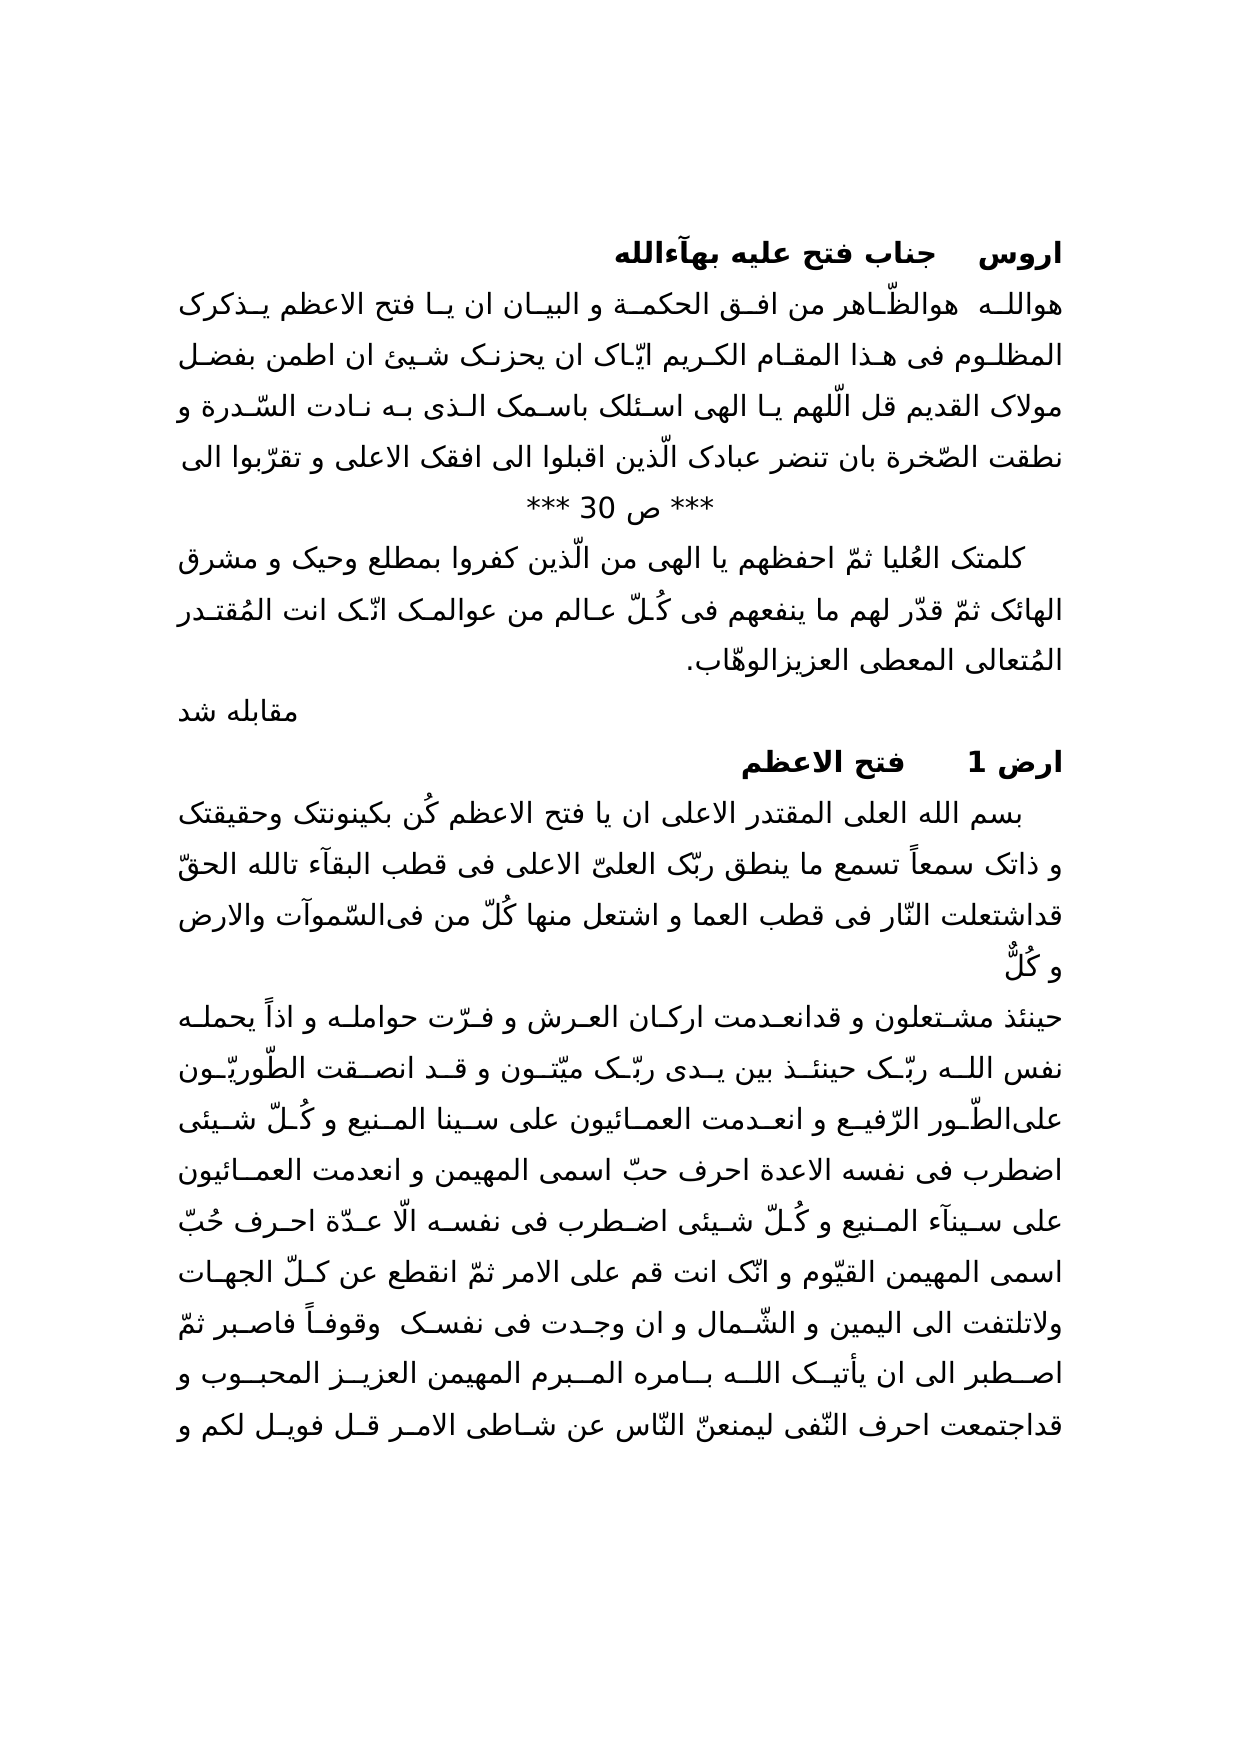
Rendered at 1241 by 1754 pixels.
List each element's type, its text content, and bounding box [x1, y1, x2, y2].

text هوالله هوالظّاهر من افق الحکمة و البیان ان یا فتح الاعظم یذکرک المظلوم فی هذا المقام الکریم ایّاک ان یحزنک شیئ ان اطمن بفضل مولاک القدیم قل الّلهم یا الهی اسئلک باسمک الذی به نادت السّدرة و نطقت الصّخرة بان تنضر عبادک الّذین اقبلوا الی افقک الاعلی و تقرّبوا الی [177, 287, 1063, 474]
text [177, 1000, 1063, 1442]
text اروس جناب فتح علیه بهآءالله [177, 236, 1063, 270]
text *** ص 30 *** [177, 491, 1063, 525]
text مقابله شد [177, 695, 1063, 729]
text ارض 1 فتح الاعظم [177, 746, 1063, 779]
text کلمتک العُلیا ثمّ احفظهم یا الهی من الّذین کفروا بمطلع وحیک و مشرق الهائک ثمّ قدّر لهم ما ینفعهم فی کُلّ عالم من عوالمک انّک انت المُقتدر المُتعالی المعطی العزیزالوهّاب. [177, 542, 1063, 678]
text بسم الله العلی المقتدر الاعلی ان یا فتح الاعظم کُن بکینونتک وحقیقتک و ذاتک سمعاً تسمع ما ینطق ربّک العلیّ الاعلی فی قطب البقآء تالله الحقّ قداشتعلت النّار فی قطب العما و اشتعل منها کُلّ من فی‌السّموآت والارض و کُلٌّ [177, 797, 1063, 983]
